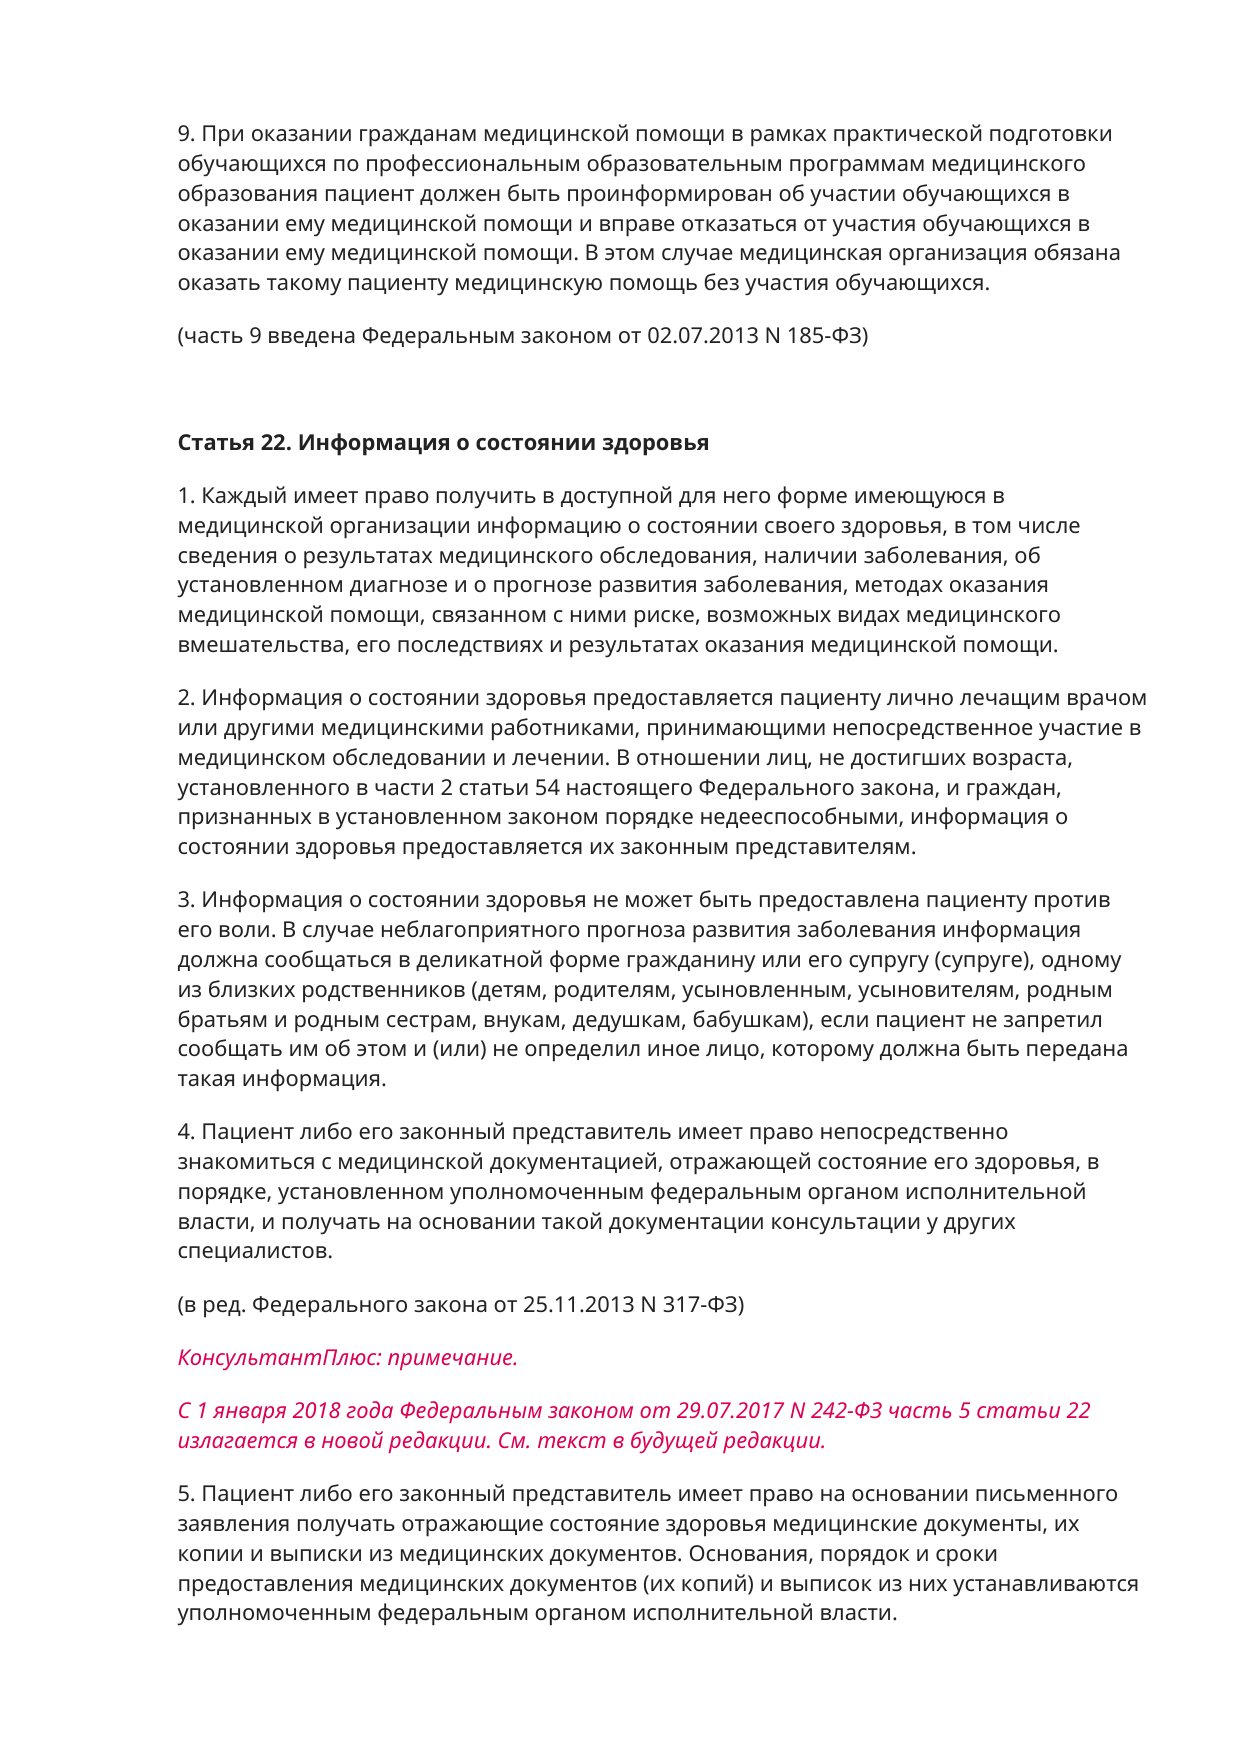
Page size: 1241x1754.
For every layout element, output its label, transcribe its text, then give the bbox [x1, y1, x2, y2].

text 3. Информация о состоянии здоровья не может быть предоставлена пациенту против его воли. В случае неблагоприятного прогноза развития заболевания информация должна сообщаться в деликатной форме гражданину или его супругу (супруге), одному из близких родственников (детям, родителям, усыновленным, усыновителям, родным братьям и родным сестрам, внукам, дедушкам, бабушкам), если пациент не запретил сообщать им об этом и (или) не определил иное лицо, которому должна быть передана такая информация. [177, 884, 1152, 1093]
text (часть 9 введена Федеральным законом от 02.07.2013 N 185-ФЗ) [177, 320, 1152, 350]
text 4. Пациент либо его законный представитель имеет право непосредственно знакомиться с медицинской документацией, отражающей состояние его здоровья, в порядке, установленном уполномоченным федеральным органом исполнительной власти, и получать на основании такой документации консультации у других специалистов. [177, 1116, 1152, 1265]
text С 1 января 2018 года Федеральным законом от 29.07.2017 N 242-ФЗ часть 5 статьи 22 излагается в новой редакции. См. текст в будущей редакции. [177, 1395, 1152, 1455]
text 5. Пациент либо его законный представитель имеет право на основании письменного заявления получать отражающие состояние здоровья медицинские документы, их копии и выписки из медицинских документов. Основания, порядок и сроки предоставления медицинских документов (их копий) и выписок из них устанавливаются уполномоченным федеральным органом исполнительной власти. [177, 1478, 1152, 1627]
text КонсультантПлюс: примечание. [177, 1342, 1152, 1372]
text (в ред. Федерального закона от 25.11.2013 N 317-ФЗ) [177, 1289, 1152, 1318]
text Статья 22. Информация о состоянии здоровья [177, 427, 1152, 457]
text 2. Информация о состоянии здоровья предоставляется пациенту лично лечащим врачом или другими медицинскими работниками, принимающими непосредственное участие в медицинском обследовании и лечении. В отношении лиц, не достигших возраста, установленного в части 2 статьи 54 настоящего Федерального закона, и граждан, признанных в установленном законом порядке недееспособными, информация о состоянии здоровья предоставляется их законным представителям. [177, 682, 1152, 861]
text 9. При оказании гражданам медицинской помощи в рамках практической подготовки обучающихся по профессиональным образовательным программам медицинского образования пациент должен быть проинформирован об участии обучающихся в оказании ему медицинской помощи и вправе отказаться от участия обучающихся в оказании ему медицинской помощи. В этом случае медицинская организация обязана оказать такому пациенту медицинскую помощь без участия обучающихся. [177, 118, 1152, 297]
text 1. Каждый имеет право получить в доступной для него форме имеющуюся в медицинской организации информацию о состоянии своего здоровья, в том числе сведения о результатах медицинского обследования, наличии заболевания, об установленном диагнозе и о прогнозе развития заболевания, методах оказания медицинской помощи, связанном с ними риске, возможных видах медицинского вмешательства, его последствиях и результатах оказания медицинской помощи. [177, 480, 1152, 659]
